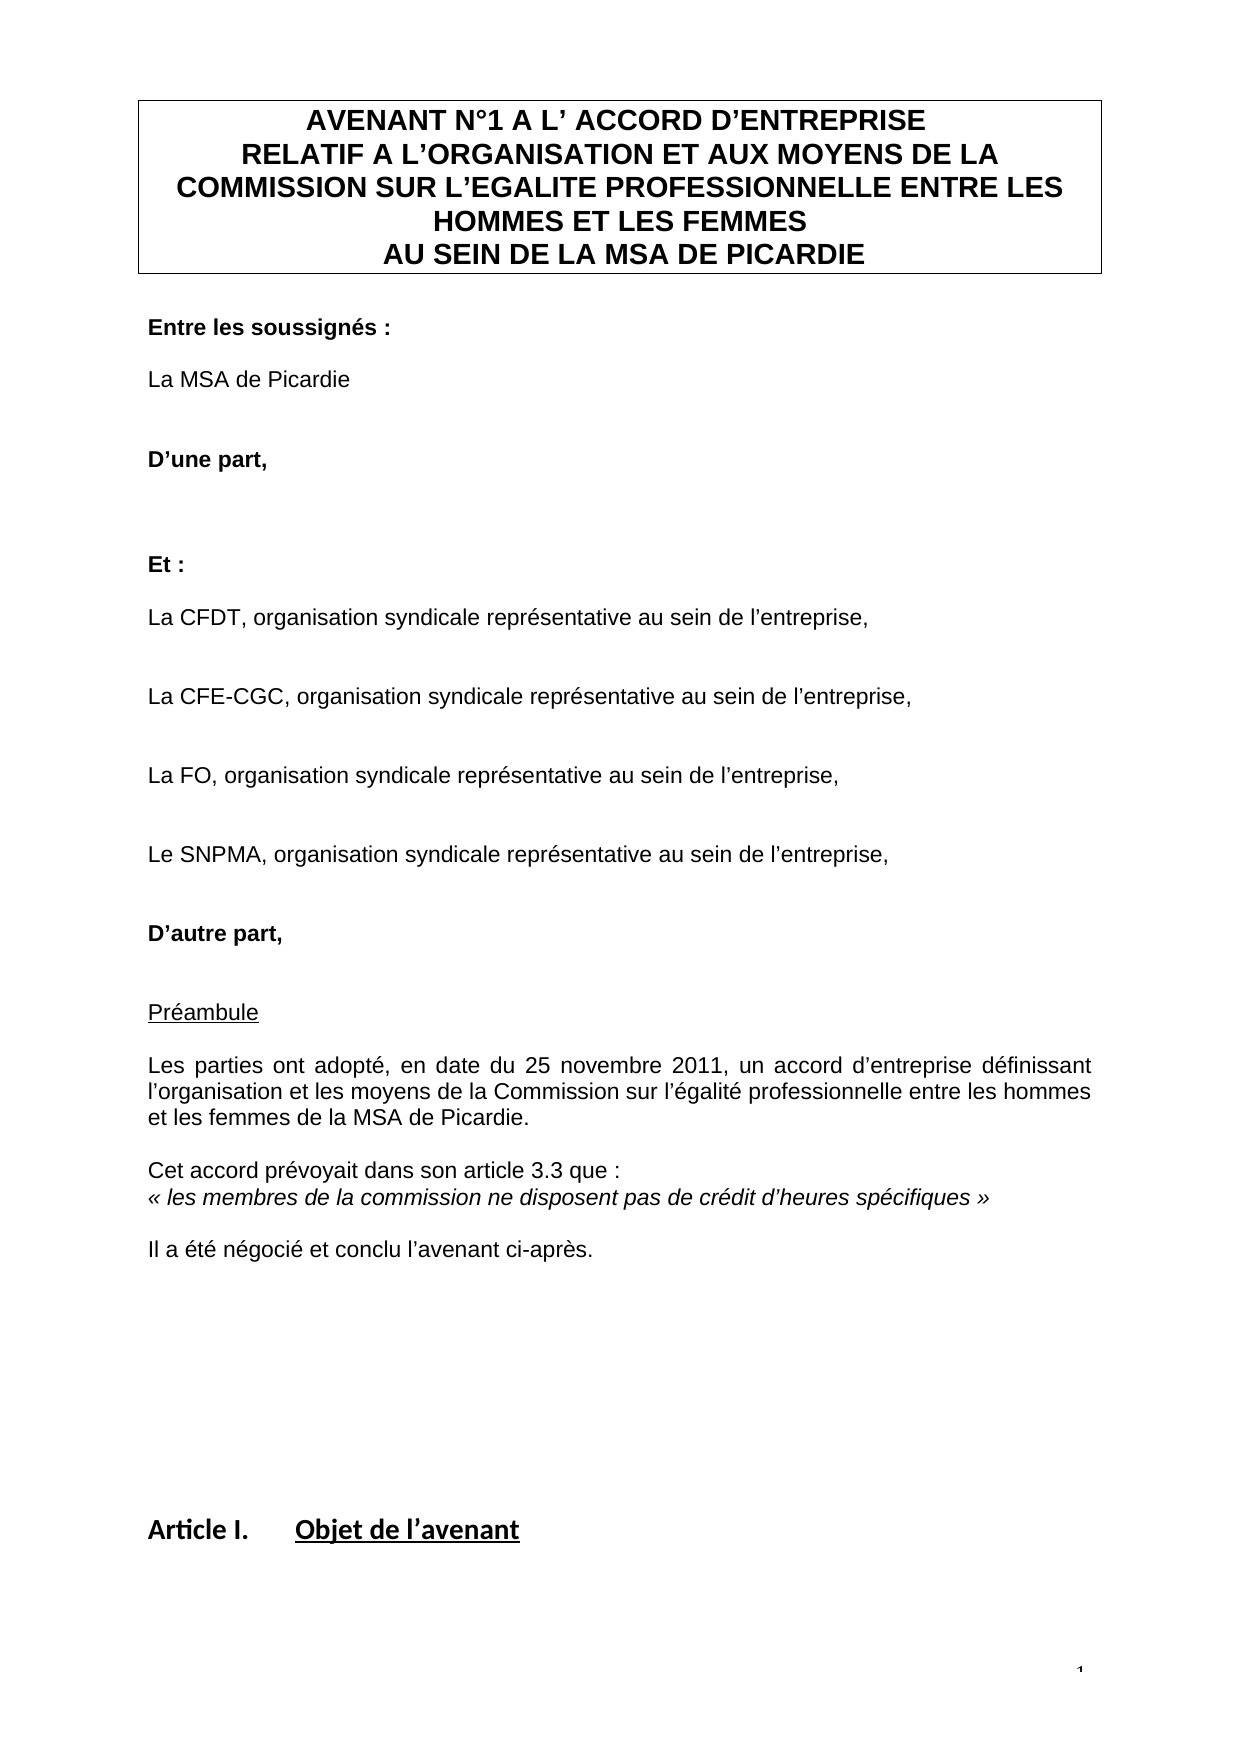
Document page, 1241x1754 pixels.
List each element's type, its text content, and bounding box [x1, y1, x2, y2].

text Et : [148, 551, 1092, 577]
text La CFDT, organisation syndicale représentative au sein de l’entreprise, [148, 604, 1092, 630]
text Les parties ont adopté, en date du 25 novembre 2011, un accord d’entreprise définissant l’organisation et les moyens de la Commission sur l’égalité professionnelle entre les hommes et les femmes de la MSA de Picardie. [148, 1052, 1092, 1131]
text Il a été négocié et conclu l’avenant ci-après. [148, 1236, 1092, 1262]
subtitle Objet de l’avenant [148, 1511, 1092, 1546]
text « les membres de la commission ne disposent pas de crédit d’heures spécifiques » [148, 1183, 1092, 1210]
text La CFE-CGC, organisation syndicale représentative au sein de l’entreprise, [148, 683, 1092, 709]
text Cet accord prévoyait dans son article 3.3 que : [148, 1157, 1092, 1183]
text Préambule [148, 999, 1092, 1025]
text D’une part, [148, 446, 1092, 472]
text Entre les soussignés : [148, 314, 1092, 340]
text Le SNPMA, organisation syndicale représentative au sein de l’entreprise, [148, 841, 1092, 867]
text La MSA de Picardie [148, 366, 1092, 393]
text D’autre part, [148, 920, 1092, 946]
text La FO, organisation syndicale représentative au sein de l’entreprise, [148, 762, 1092, 788]
subtitle AVENANT N°1 A L’ ACCORD D’ENTREPRISE RELATIF A L’ORGANISATION ET AUX MOYENS DE LA COMMISSION SUR L’EGALITE PROFESSIONNELLE ENTRE LES HOMMES ET LES FEMMES AU SEIN DE LA MSA DE PICARDIE [139, 101, 1101, 273]
